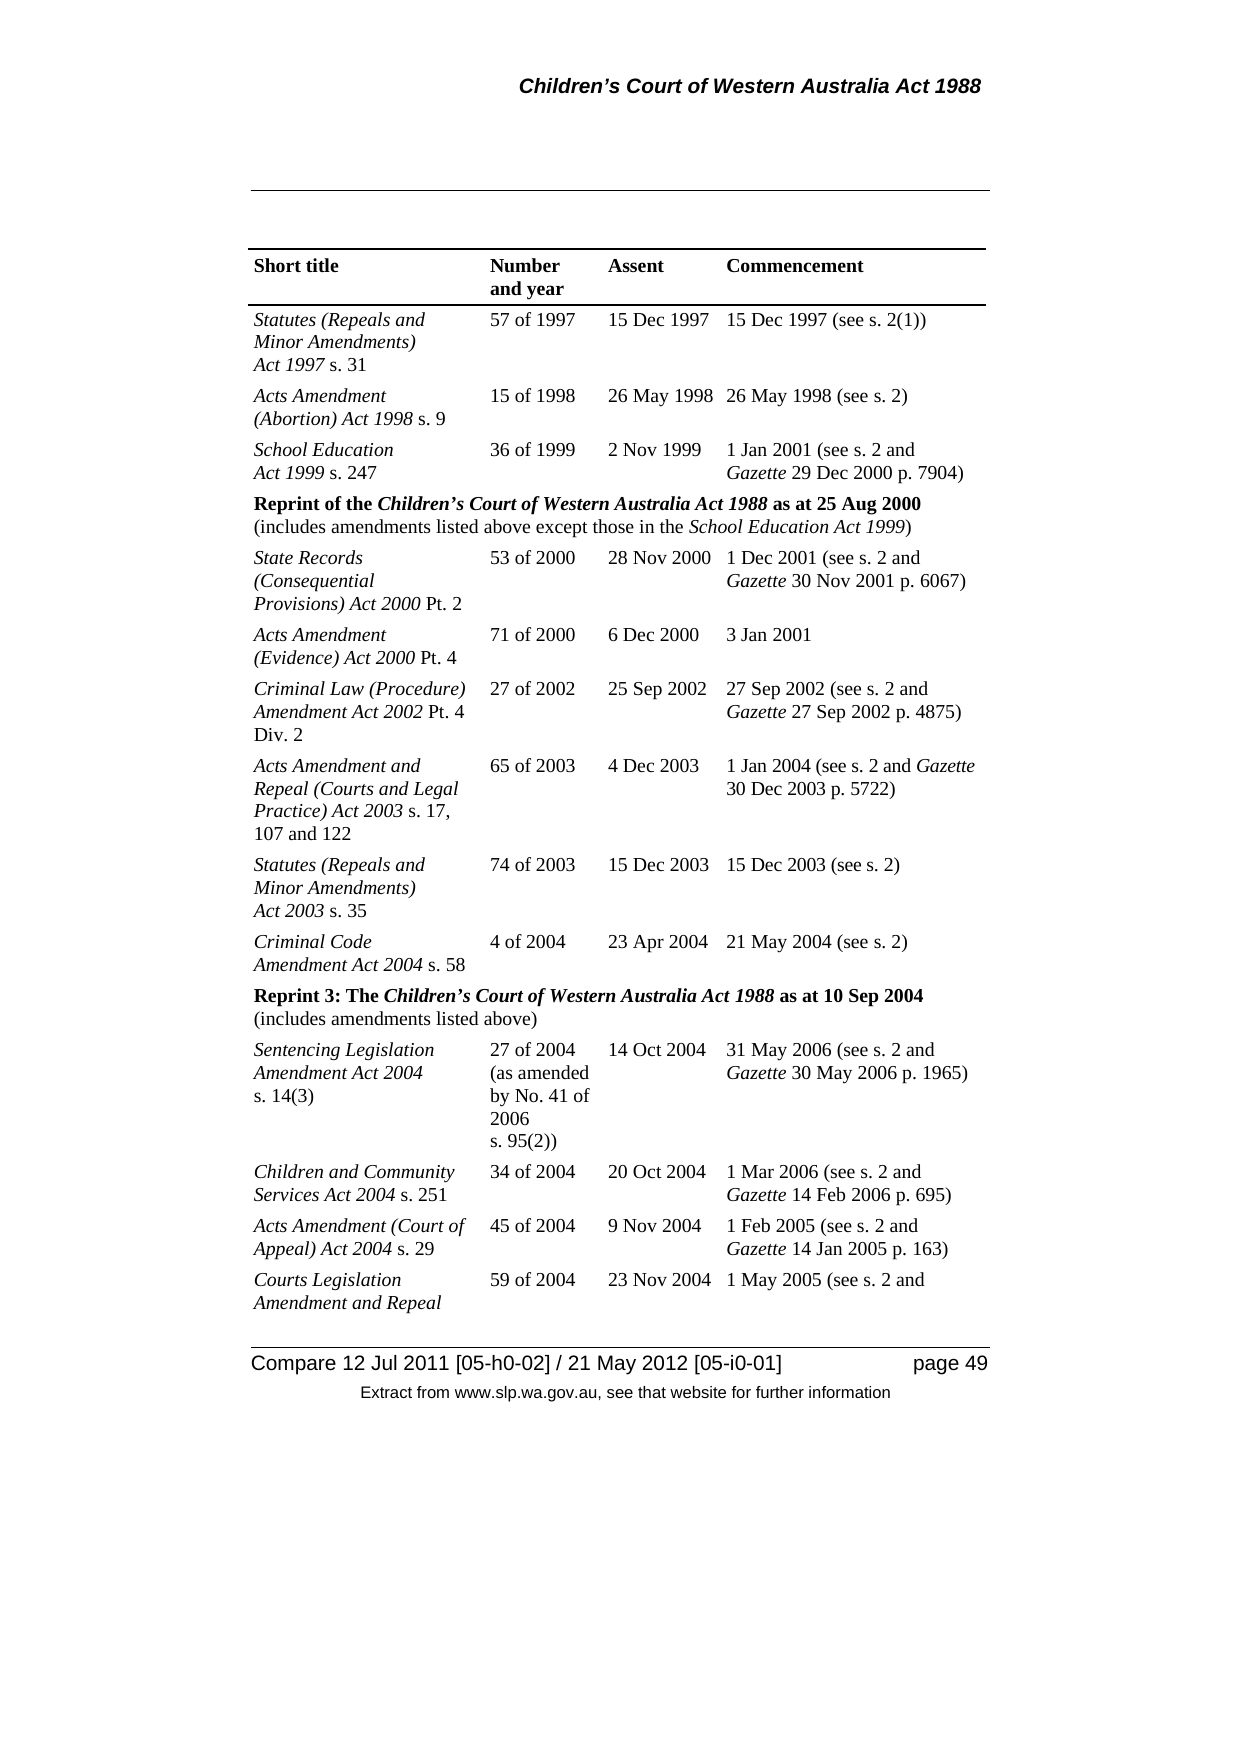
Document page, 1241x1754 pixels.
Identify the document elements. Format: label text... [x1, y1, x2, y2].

table_header Short title [248, 250, 484, 303]
table_cell 15 Dec 1997 (see s. 2(1)) [720, 306, 986, 380]
table_cell 1 Jan 2001 (see s. 2 and Gazette 29 Dec 2000 p. 7904) [720, 434, 986, 488]
table_cell 23 Nov 2004 [602, 1264, 720, 1314]
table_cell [720, 1264, 986, 1314]
table_cell 4 Dec 2003 [602, 750, 720, 849]
table_cell 9 Nov 2004 [602, 1210, 720, 1264]
table_cell 1 Dec 2001 (see s. 2 and Gazette 30 Nov 2001 p. 6067) [720, 542, 986, 619]
table_cell Children and Community Services Act 2004 s. 251 [248, 1156, 484, 1210]
table_cell School Education Act 1999 s. 247 [248, 434, 484, 488]
table_cell 31 May 2006 (see s. 2 and Gazette 30 May 2006 p. 1965) [720, 1034, 986, 1156]
table_cell 15 of 1998 [484, 380, 602, 434]
table_cell Acts Amendment (Abortion) Act 1998 s. 9 [248, 380, 484, 434]
table_cell 15 Dec 1997 [602, 306, 720, 380]
table_cell 57 of 1997 [484, 306, 602, 380]
table_header Commencement [720, 250, 986, 303]
table_cell 3 Jan 2001 [720, 619, 986, 673]
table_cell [248, 1264, 484, 1314]
table_cell Statutes (Repeals and Minor Amendments) Act 2003 s. 35 [248, 849, 484, 926]
table_cell 65 of 2003 [484, 750, 602, 849]
table_cell 34 of 2004 [484, 1156, 602, 1210]
table_cell State Records (Consequential Provisions) Act 2000 Pt. 2 [248, 542, 484, 619]
table_cell 1 Feb 2005 (see s. 2 and Gazette 14 Jan 2005 p. 163) [720, 1210, 986, 1264]
table_cell 45 of 2004 [484, 1210, 602, 1264]
table_cell 71 of 2000 [484, 619, 602, 673]
table_cell 27 Sep 2002 (see s. 2 and Gazette 27 Sep 2002 p. 4875) [720, 673, 986, 750]
table_cell 27 of 2004 (as amended by No. 41 of 2006 s. 95(2)) [484, 1034, 602, 1156]
table_cell 1 Mar 2006 (see s. 2 and Gazette 14 Feb 2006 p. 695) [720, 1156, 986, 1210]
table_cell Acts Amendment (Court of Appeal) Act 2004 s. 29 [248, 1210, 484, 1264]
table_cell 74 of 2003 [484, 849, 602, 926]
table_cell Sentencing Legislation Amendment Act 2004 s. 14(3) [248, 1034, 484, 1156]
table_cell 59 of 2004 [484, 1264, 602, 1314]
table_cell Criminal Code Amendment Act 2004 s. 58 [248, 926, 484, 980]
table_cell Statutes (Repeals and Minor Amendments) Act 1997 s. 31 [248, 306, 484, 380]
table_cell 27 of 2002 [484, 673, 602, 750]
table_cell 21 May 2004 (see s. 2) [720, 926, 986, 980]
table_cell 15 Dec 2003 (see s. 2) [720, 849, 986, 926]
table_cell 6 Dec 2000 [602, 619, 720, 673]
table_cell 1 Jan 2004 (see s. 2 and Gazette 30 Dec 2003 p. 5722) [720, 750, 986, 849]
table_cell 26 May 1998 (see s. 2) [720, 380, 986, 434]
table_cell 28 Nov 2000 [602, 542, 720, 619]
table_cell 15 Dec 2003 [602, 849, 720, 926]
table_cell 2 Nov 1999 [602, 434, 720, 488]
table_cell Reprint of the Children’s Court of Western Australia Act 1988 as at 25 Aug 2000 (includes amendments listed above except those in the School Education Act 1999) [248, 488, 986, 542]
table_cell 53 of 2000 [484, 542, 602, 619]
table_cell 36 of 1999 [484, 434, 602, 488]
table_cell 20 Oct 2004 [602, 1156, 720, 1210]
table_cell Criminal Law (Procedure) Amendment Act 2002 Pt. 4 Div. 2 [248, 673, 484, 750]
table_header Number and year [484, 250, 602, 303]
table_cell Acts Amendment (Evidence) Act 2000 Pt. 4 [248, 619, 484, 673]
table_cell 25 Sep 2002 [602, 673, 720, 750]
table_header Assent [602, 250, 720, 303]
table_cell 4 of 2004 [484, 926, 602, 980]
table_cell 14 Oct 2004 [602, 1034, 720, 1156]
table_cell 23 Apr 2004 [602, 926, 720, 980]
table_cell Acts Amendment and Repeal (Courts and Legal Practice) Act 2003 s. 17, 107 and 122 [248, 750, 484, 849]
table_cell Reprint 3: The Children’s Court of Western Australia Act 1988 as at 10 Sep 2004 (includes amendments listed above) [248, 980, 986, 1034]
table_cell 26 May 1998 [602, 380, 720, 434]
